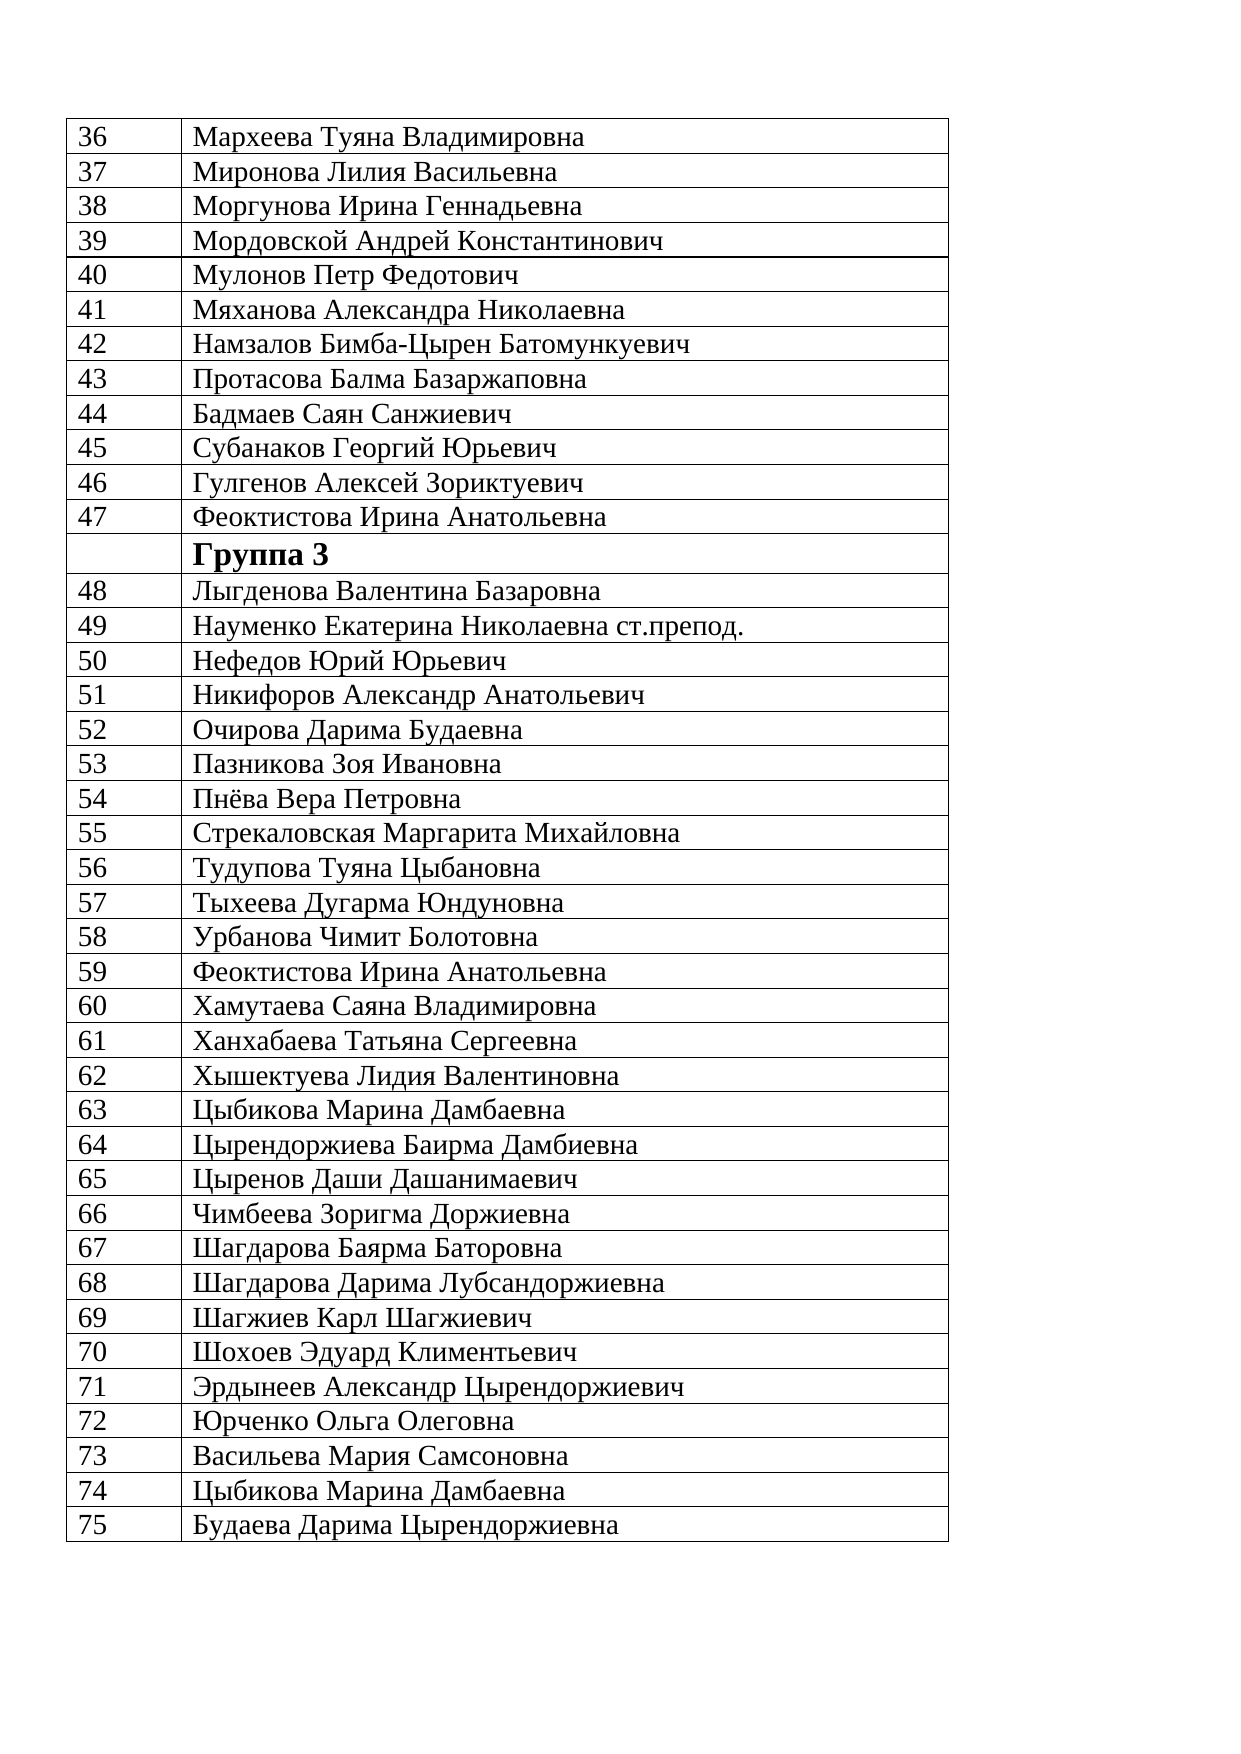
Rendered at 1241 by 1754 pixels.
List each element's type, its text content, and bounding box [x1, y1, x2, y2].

table_cell 43 [67, 361, 181, 395]
table_cell Миронова Лилия Васильевна [182, 154, 948, 187]
table_cell Шагдарова Баярма Баторовна [182, 1231, 948, 1264]
table_cell 55 [67, 816, 181, 849]
table_cell Мулонов Петр Федотович [182, 258, 948, 291]
table_cell Мяханова Александра Николаевна [182, 292, 948, 326]
table_cell Бадмаев Саян Санжиевич [182, 396, 948, 429]
table_cell 51 [67, 677, 181, 711]
table_cell 50 [67, 643, 181, 676]
table_cell Нефедов Юрий Юрьевич [182, 643, 948, 676]
table_cell 71 [67, 1369, 181, 1402]
table_cell [67, 534, 181, 572]
table_cell Лыгденова Валентина Базаровна [182, 574, 948, 607]
table_cell Тыхеева Дугарма Юндуновна [182, 885, 948, 918]
table_cell 66 [67, 1196, 181, 1229]
table_cell 37 [67, 154, 181, 187]
table_cell Мархеева Туяна Владимировна [182, 119, 948, 153]
table_cell 63 [67, 1092, 181, 1126]
table_cell Эрдынеев Александр Цырендоржиевич [182, 1369, 948, 1402]
table_cell 61 [67, 1023, 181, 1057]
table_cell 56 [67, 850, 181, 884]
table_cell Цыбикова Марина Дамбаевна [182, 1092, 948, 1126]
table_cell Протасова Балма Базаржаповна [182, 361, 948, 395]
table_cell 39 [67, 223, 181, 256]
table_cell Намзалов Бимба-Цырен Батомункуевич [182, 327, 948, 360]
table_cell Феоктистова Ирина Анатольевна [182, 500, 948, 533]
table_cell Гулгенов Алексей Зориктуевич [182, 465, 948, 498]
table_cell 68 [67, 1265, 181, 1299]
table_cell Феоктистова Ирина Анатольевна [182, 954, 948, 987]
table_cell Чимбеева Зоригма Доржиевна [182, 1196, 948, 1229]
table_cell Тудупова Туяна Цыбановна [182, 850, 948, 884]
table_cell 44 [67, 396, 181, 429]
table_cell Хышектуева Лидия Валентиновна [182, 1058, 948, 1091]
table_cell 42 [67, 327, 181, 360]
table_cell 64 [67, 1127, 181, 1160]
table_cell 73 [67, 1438, 181, 1472]
table_cell Науменко Екатерина Николаевна ст.препод. [182, 608, 948, 642]
table_cell Группа 3 [182, 534, 948, 572]
table_cell 59 [67, 954, 181, 987]
table_cell 47 [67, 500, 181, 533]
table_cell 65 [67, 1161, 181, 1195]
table_cell Юрченко Ольга Олеговна [182, 1404, 948, 1437]
table_cell Пазникова Зоя Ивановна [182, 746, 948, 780]
table_cell 72 [67, 1404, 181, 1437]
table_cell 36 [67, 119, 181, 153]
table_cell 62 [67, 1058, 181, 1091]
table_cell 69 [67, 1300, 181, 1333]
table_cell 45 [67, 430, 181, 464]
table_cell 67 [67, 1231, 181, 1264]
table_cell 52 [67, 712, 181, 745]
table_cell Будаева Дарима Цырендоржиевна [182, 1507, 948, 1541]
table_cell Шагдарова Дарима Лубсандоржиевна [182, 1265, 948, 1299]
table_cell Цыбикова Марина Дамбаевна [182, 1473, 948, 1506]
table_cell Мордовской Андрей Константинович [182, 223, 948, 256]
table_cell Цыренов Даши Дашанимаевич [182, 1161, 948, 1195]
table_cell Пнёва Вера Петровна [182, 781, 948, 814]
table_cell 53 [67, 746, 181, 780]
table_cell 46 [67, 465, 181, 498]
table_cell Субанаков Георгий Юрьевич [182, 430, 948, 464]
table_cell 41 [67, 292, 181, 326]
table_cell Никифоров Александр Анатольевич [182, 677, 948, 711]
table_cell Хамутаева Саяна Владимировна [182, 989, 948, 1022]
table_cell 60 [67, 989, 181, 1022]
table_cell Цырендоржиева Баирма Дамбиевна [182, 1127, 948, 1160]
table_cell Васильева Мария Самсоновна [182, 1438, 948, 1472]
table_cell Урбанова Чимит Болотовна [182, 919, 948, 953]
table_cell 49 [67, 608, 181, 642]
table_cell 57 [67, 885, 181, 918]
table_cell 74 [67, 1473, 181, 1506]
table_cell 70 [67, 1334, 181, 1368]
table_cell 54 [67, 781, 181, 814]
table_cell Очирова Дарима Будаевна [182, 712, 948, 745]
table_cell 75 [67, 1507, 181, 1541]
table_cell 40 [67, 258, 181, 291]
table_cell Шагжиев Карл Шагжиевич [182, 1300, 948, 1333]
table_cell Шохоев Эдуард Климентьевич [182, 1334, 948, 1368]
table_cell Моргунова Ирина Геннадьевна [182, 188, 948, 222]
table_cell 58 [67, 919, 181, 953]
table_cell Стрекаловская Маргарита Михайловна [182, 816, 948, 849]
table_cell Ханхабаева Татьяна Сергеевна [182, 1023, 948, 1057]
table_cell 48 [67, 574, 181, 607]
table_cell 38 [67, 188, 181, 222]
